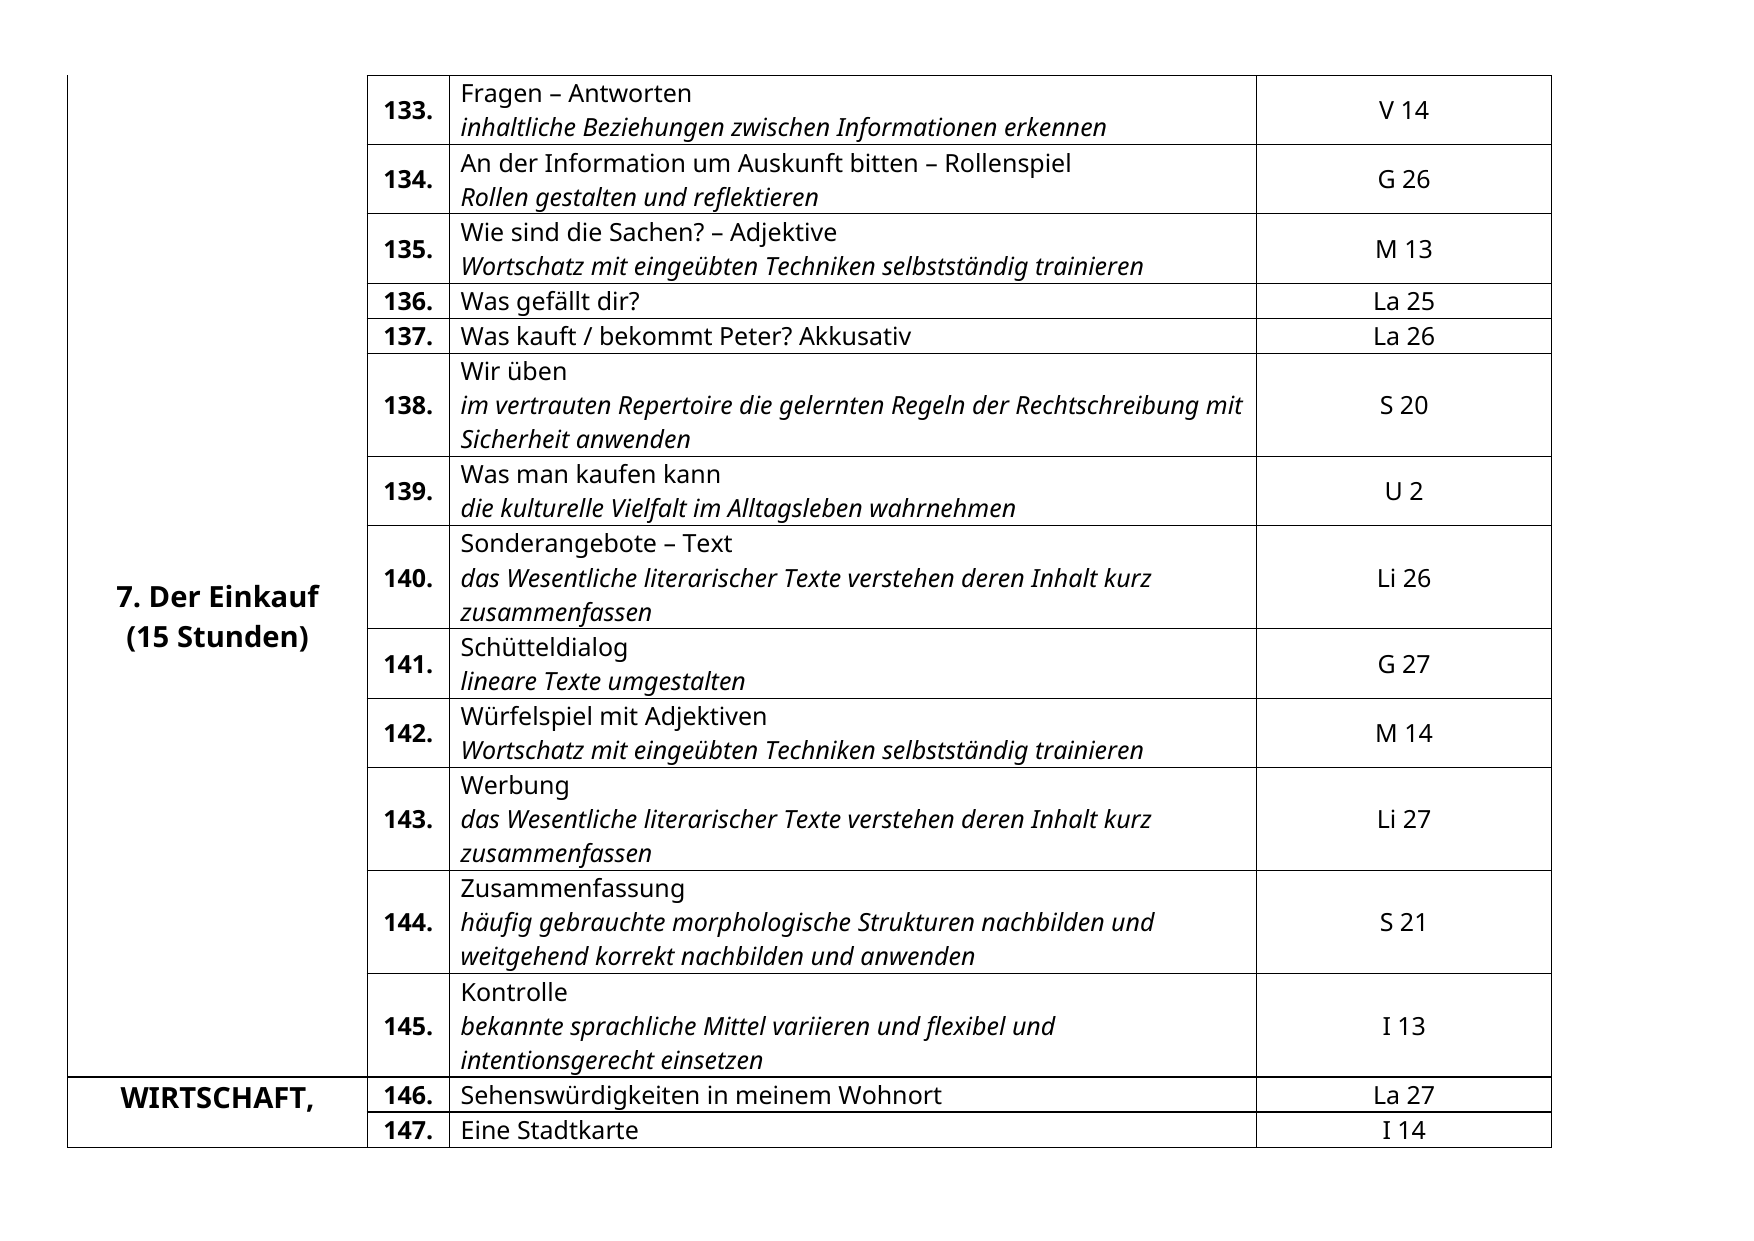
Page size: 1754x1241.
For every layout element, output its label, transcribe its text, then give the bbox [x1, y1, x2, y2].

table_cell M 13 [1257, 214, 1551, 282]
table_cell 133. [368, 76, 449, 144]
table_cell 146. [368, 1078, 449, 1111]
table_cell S 20 [1257, 354, 1551, 456]
table_cell Sonderangebote – Text das Wesentliche literarischer Texte verstehen deren Inhalt kurz zusammenfassen [450, 526, 1256, 628]
table_cell 134. [368, 145, 449, 213]
table_cell S 21 [1257, 871, 1551, 973]
table_cell 144. [368, 871, 449, 973]
table_cell I 13 [1257, 974, 1551, 1076]
table_cell 140. [368, 526, 449, 628]
table_cell 139. [368, 457, 449, 525]
table_cell Werbung das Wesentliche literarischer Texte verstehen deren Inhalt kurz zusammenfassen [450, 768, 1256, 870]
table_cell La 27 [1257, 1078, 1551, 1111]
table_cell WIRTSCHAFT, TECHNIK, UMWELT 8. Verkehr, Unfall (16 Stunden) [68, 1078, 367, 1147]
table_cell U 2 [1257, 457, 1551, 525]
table_cell Schütteldialog lineare Texte umgestalten [450, 629, 1256, 697]
table_cell 137. [368, 319, 449, 353]
table_cell La 26 [1257, 319, 1551, 353]
table_cell Würfelspiel mit Adjektiven Wortschatz mit eingeübten Techniken selbstständig trainieren [450, 699, 1256, 767]
table_cell 135. [368, 214, 449, 282]
table_cell 141. [368, 629, 449, 697]
table_cell I 14 [1257, 1113, 1551, 1147]
table_cell La 25 [1257, 284, 1551, 318]
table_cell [450, 1113, 1256, 1147]
table_cell 136. [368, 284, 449, 318]
table_cell Kontrolle bekannte sprachliche Mittel variieren und flexibel und intentionsgerecht einsetzen [450, 974, 1256, 1076]
table_cell M 14 [1257, 699, 1551, 767]
table_cell 138. [368, 354, 449, 456]
table_cell V 14 [1257, 76, 1551, 144]
table_cell G 27 [1257, 629, 1551, 697]
table_cell Wie sind die Sachen? – Adjektive Wortschatz mit eingeübten Techniken selbstständig trainieren [450, 214, 1256, 282]
table_cell Was man kaufen kann die kulturelle Vielfalt im Alltagsleben wahrnehmen [450, 457, 1256, 525]
table_cell 147. [368, 1113, 449, 1147]
table_cell Li 26 [1257, 526, 1551, 628]
table_cell Was gefällt dir? [450, 284, 1256, 318]
table_cell 143. [368, 768, 449, 870]
table_cell Wir üben im vertrauten Repertoire die gelernten Regeln der Rechtschreibung mit Sicherheit anwenden [450, 354, 1256, 456]
table_cell G 26 [1257, 145, 1551, 213]
table_cell An der Information um Auskunft bitten – Rollenspiel Rollen gestalten und reflektieren [450, 145, 1256, 213]
table_cell Fragen – Antworten inhaltliche Beziehungen zwischen Informationen erkennen [450, 76, 1256, 144]
table_cell Was kauft / bekommt Peter? Akkusativ [450, 319, 1256, 353]
table_cell Li 27 [1257, 768, 1551, 870]
table_cell Sehenswürdigkeiten in meinem Wohnort [450, 1078, 1256, 1111]
table_cell 142. [368, 699, 449, 767]
table_cell Zusammenfassung häufig gebrauchte morphologische Strukturen nachbilden und weitgehend korrekt nachbilden und anwenden [450, 871, 1256, 973]
table_cell 145. [368, 974, 449, 1076]
